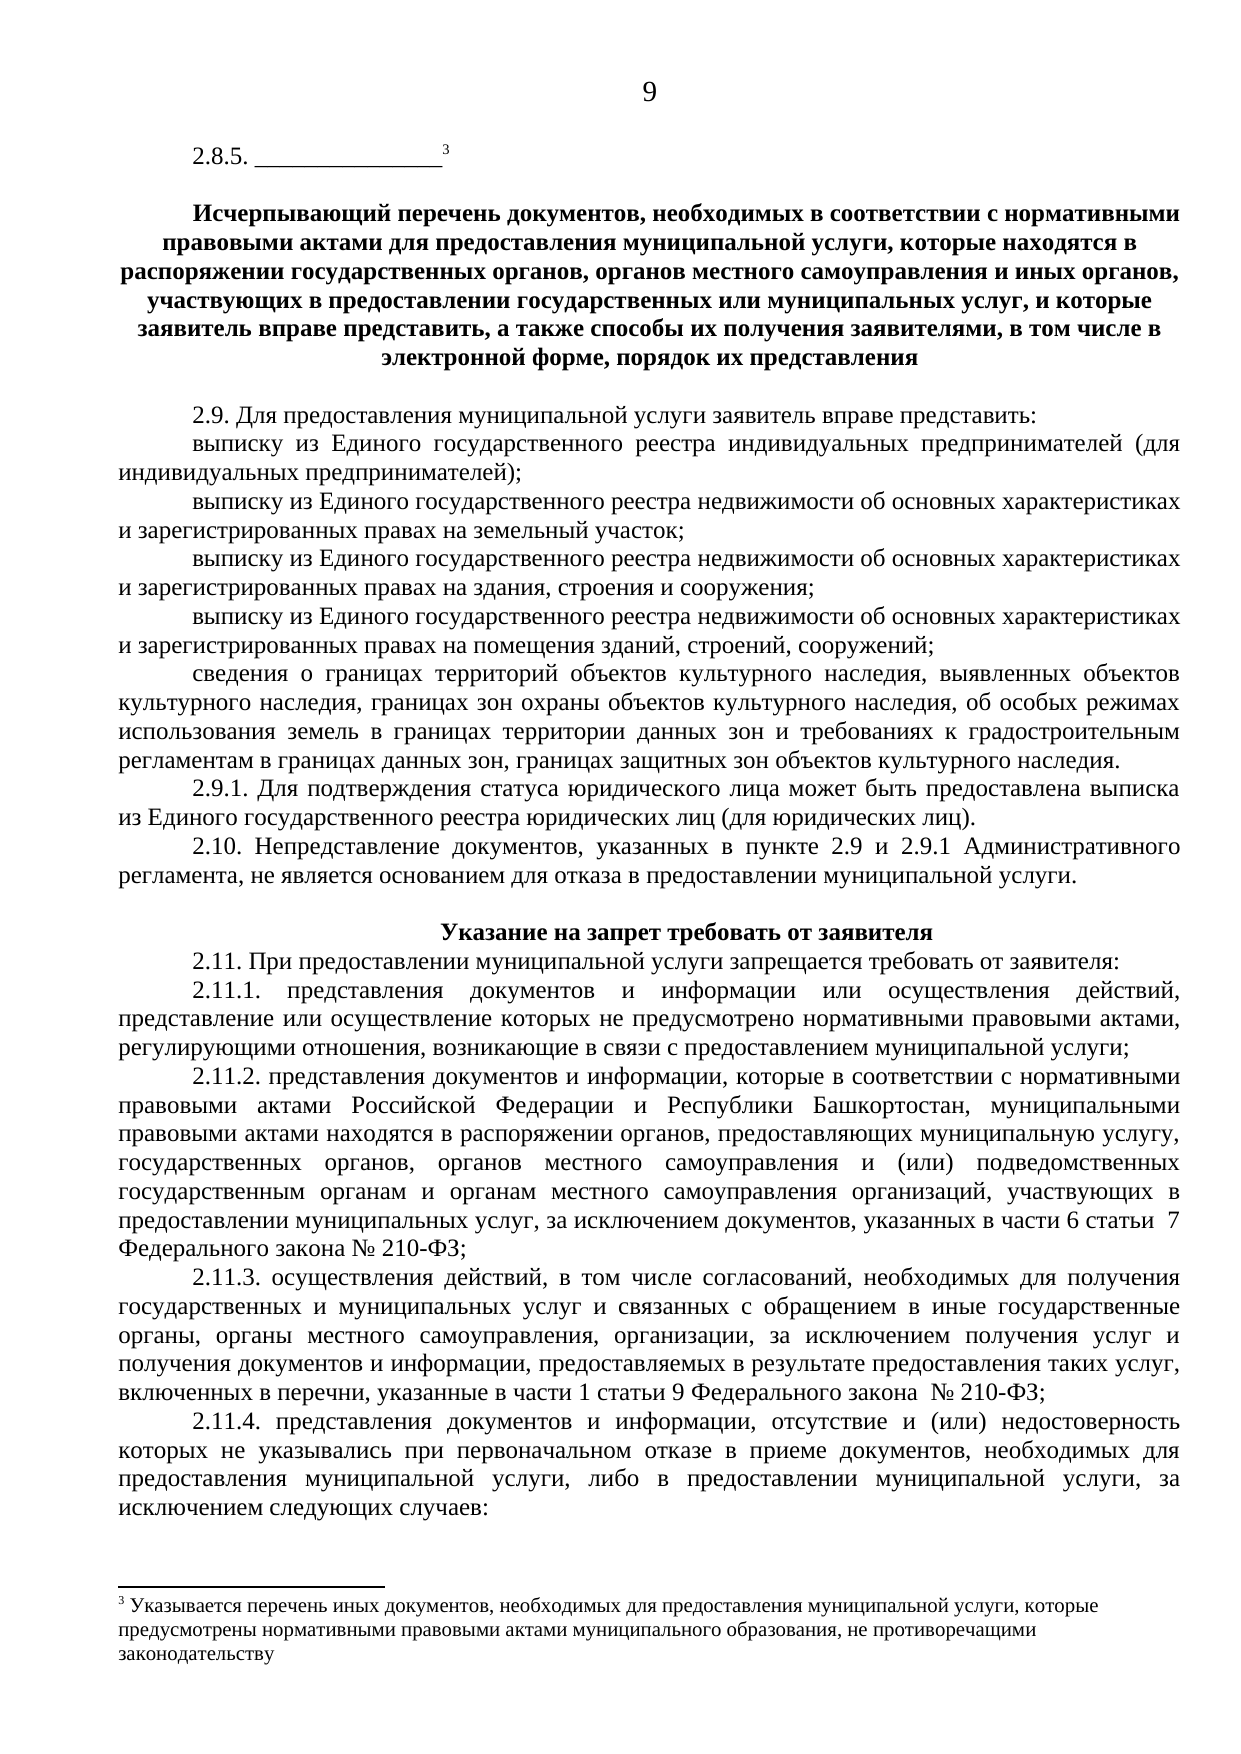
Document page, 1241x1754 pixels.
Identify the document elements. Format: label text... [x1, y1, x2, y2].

text 2.11. При предоставлении муниципальной услуги запрещается требовать от заявителя: [118, 946, 1181, 975]
text выписку из Единого государственного реестра индивидуальных предпринимателей (для индивидуальных предпринимателей); [118, 428, 1181, 486]
text 2.11.4. представления документов и информации, отсутствие и (или) недостоверность которых не указывались при первоначальном отказе в приеме документов, необходимых для предоставления муниципальной услуги, либо в предоставлении муниципальной услуги, за исключением следующих случаев: [118, 1406, 1181, 1521]
text выписку из Единого государственного реестра недвижимости об основных характеристиках и зарегистрированных правах на помещения зданий, строений, сооружений; [118, 601, 1181, 658]
text сведения о границах территорий объектов культурного наследия, выявленных объектов культурного наследия, границах зон охраны объектов культурного наследия, об особых режимах использования земель в границах территории данных зон и требованиях к градостроительным регламентам в границах данных зон, границах защитных зон объектов культурного наследия. [118, 658, 1181, 773]
text выписку из Единого государственного реестра недвижимости об основных характеристиках и зарегистрированных правах на здания, строения и сооружения; [118, 543, 1181, 601]
text 2.9.1. Для подтверждения статуса юридического лица может быть предоставлена выписка из Единого государственного реестра юридических лиц (для юридических лиц). [118, 773, 1181, 831]
text 2.10. Непредставление документов, указанных в пункте 2.9 и 2.9.1 Административного регламента, не является основанием для отказа в предоставлении муниципальной услуги. [118, 831, 1181, 888]
text Указание на запрет требовать от заявителя [118, 917, 1181, 946]
text 2.11.1. представления документов и информации или осуществления действий, представление или осуществление которых не предусмотрено нормативными правовыми актами, регулирующими отношения, возникающие в связи с предоставлением муниципальной услуги; [118, 975, 1181, 1061]
text 2.11.3. осуществления действий, в том числе согласований, необходимых для получения государственных и муниципальных услуг и связанных с обращением в иные государственные органы, органы местного самоуправления, организации, за исключением получения услуг и получения документов и информации, предоставляемых в результате предоставления таких услуг, включенных в перечни, указанные в части 1 статьи 9 Федерального закона № 210-ФЗ; [118, 1262, 1181, 1406]
text Исчерпывающий перечень документов, необходимых в соответствии с нормативными правовыми актами для предоставления муниципальной услуги, которые находятся в распоряжении государственных органов, органов местного самоуправления и иных органов, участвующих в предоставлении государственных или муниципальных услуг, и которые заявитель вправе представить, а также способы их получения заявителями, в том числе в электронной форме, порядок их представления [118, 198, 1181, 371]
text 2.9. Для предоставления муниципальной услуги заявитель вправе представить: [118, 400, 1181, 428]
text 2.8.5. _______________ [118, 141, 1181, 170]
text выписку из Единого государственного реестра недвижимости об основных характеристиках и зарегистрированных правах на земельный участок; [118, 486, 1181, 543]
text 2.11.2. представления документов и информации, которые в соответствии с нормативными правовыми актами Российской Федерации и Республики Башкортостан, муниципальными правовыми актами находятся в распоряжении органов, предоставляющих муниципальную услугу, государственных органов, органов местного самоуправления и (или) подведомственных государственным органам и органам местного самоуправления организаций, участвующих в предоставлении муниципальных услуг, за исключением документов, указанных в части 6 статьи 7 Федерального закона № 210-ФЗ; [118, 1061, 1181, 1262]
